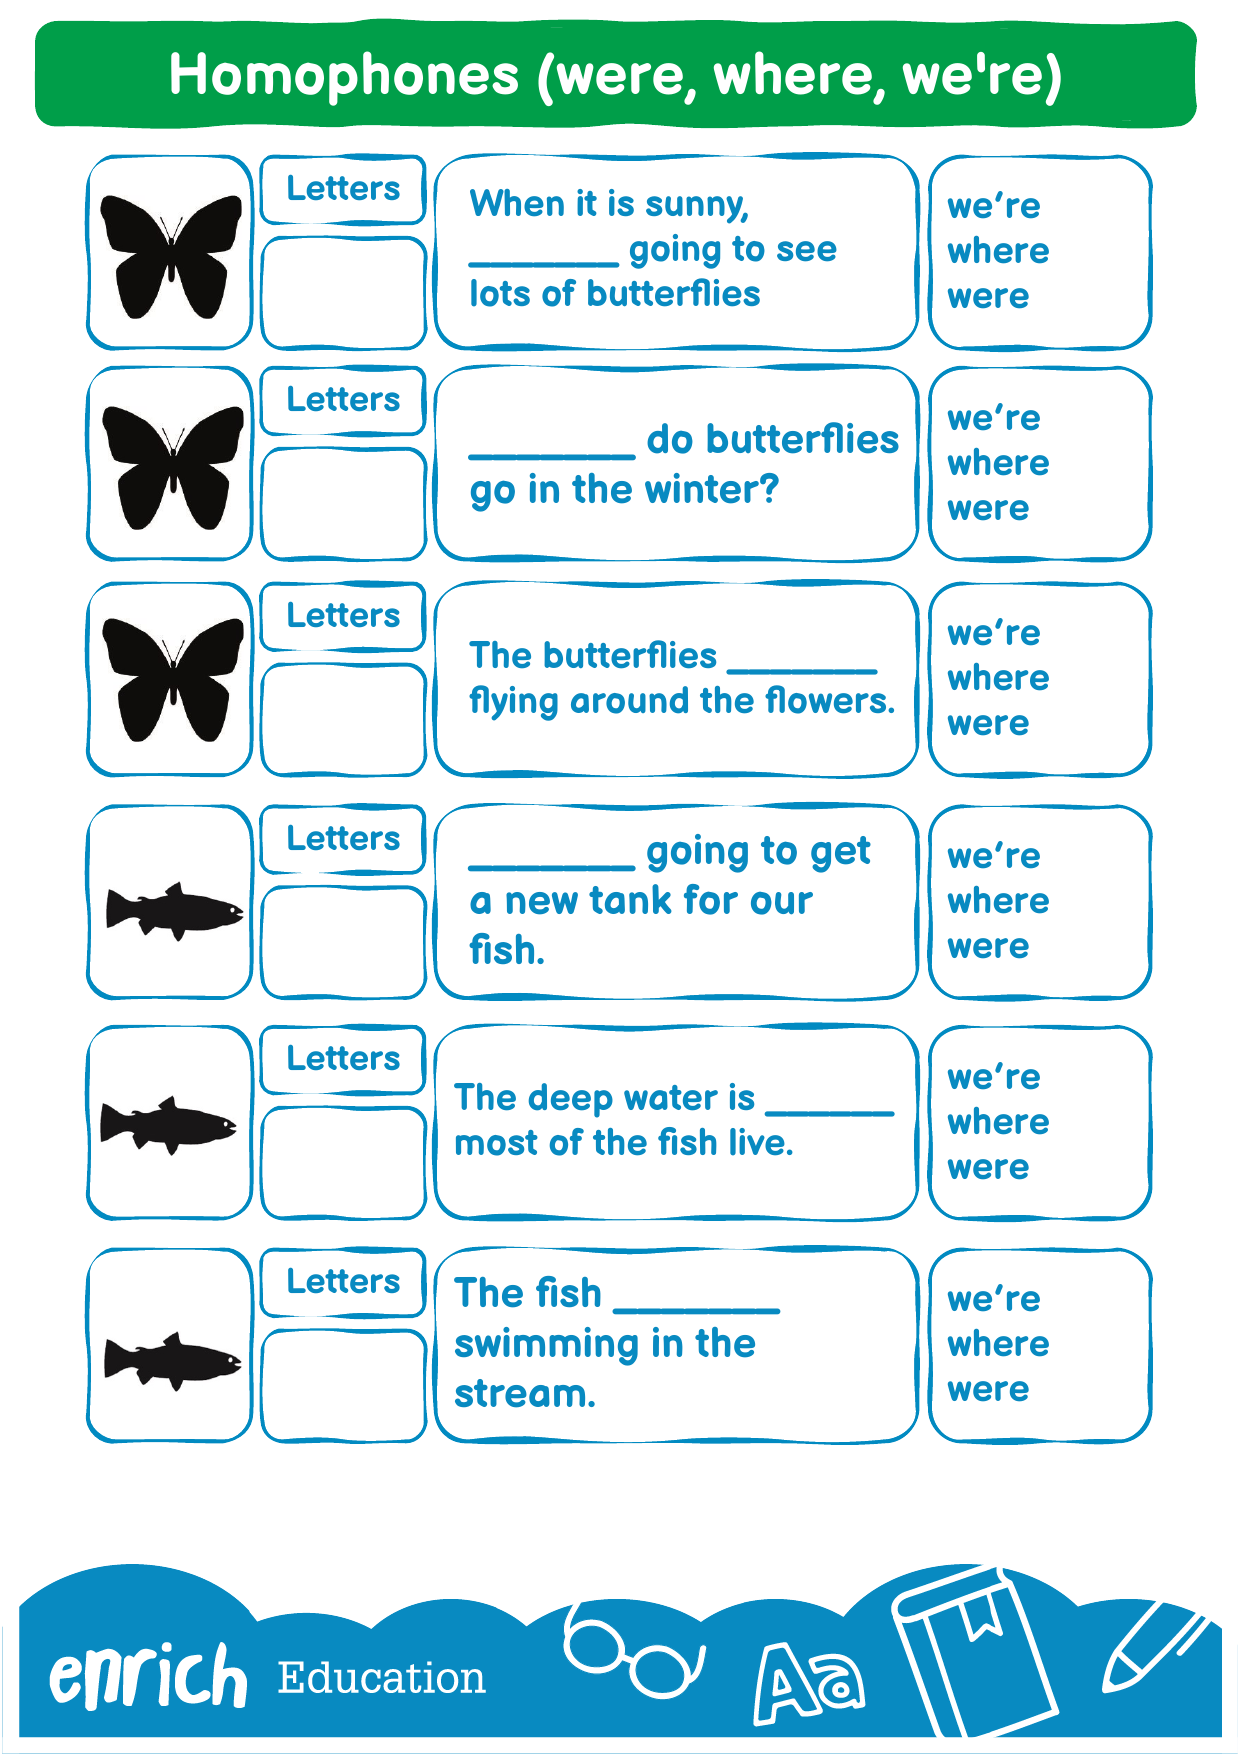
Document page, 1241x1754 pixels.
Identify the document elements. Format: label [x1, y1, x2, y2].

picture [106, 881, 244, 942]
picture [2, 1536, 1238, 1754]
picture [100, 1095, 237, 1156]
picture [100, 195, 242, 319]
picture [104, 1331, 242, 1392]
picture [102, 406, 244, 530]
picture [102, 618, 244, 742]
